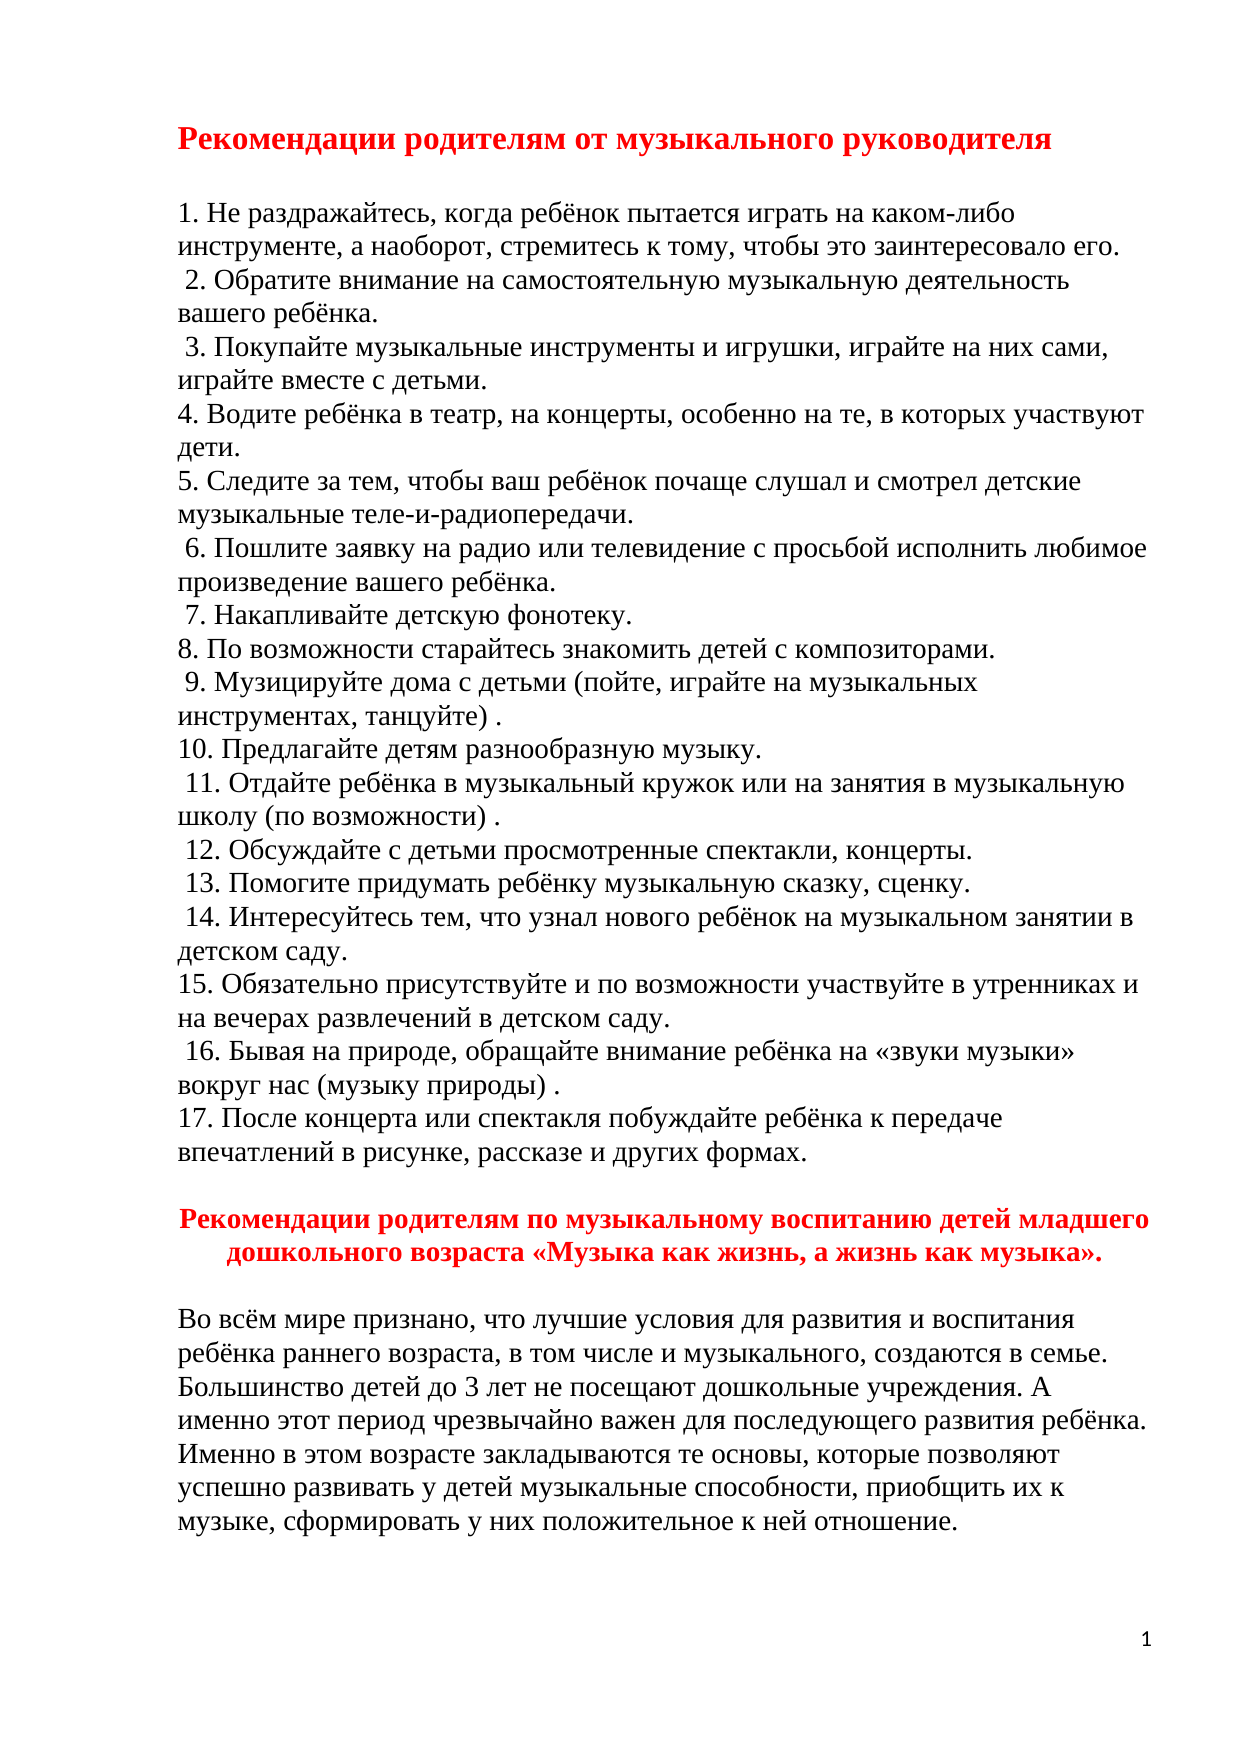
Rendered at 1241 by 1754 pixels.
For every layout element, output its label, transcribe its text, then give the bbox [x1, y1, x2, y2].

text 2. Обратите внимание на самостоятельную музыкальную деятельность вашего ребёнка. [177, 262, 1152, 329]
text 6. Пошлите заявку на радио или телевидение с просьбой исполнить любимое произведение вашего ребёнка. [177, 530, 1152, 597]
text 17. После концерта или спектакля побуждайте ребёнка к передаче впечатлений в рисунке, рассказе и других формах. [177, 1100, 1152, 1167]
text 11. Отдайте ребёнка в музыкальный кружок или на занятия в музыкальную школу (по возможности) . [177, 765, 1152, 832]
text 1. Не раздражайтесь, когда ребёнок пытается играть на каком-либо инструменте, а наоборот, стремитесь к тому, чтобы это заинтересовало его. [177, 195, 1152, 262]
text 16. Бывая на природе, обращайте внимание ребёнка на «звуки музыки» вокруг нас (музыку природы) . [177, 1033, 1152, 1100]
text 9. Музицируйте дома с детьми (пойте, играйте на музыкальных инструментах, танцуйте) . [177, 664, 1152, 731]
text 3. Покупайте музыкальные инструменты и игрушки, играйте на них сами, играйте вместе с детьми. [177, 329, 1152, 396]
text 13. Помогите придумать ребёнку музыкальную сказку, сценку. [177, 866, 1152, 899]
text Рекомендации родителям по музыкальному воспитанию детей младшего дошкольного возраста «Музыка как жизнь, а жизнь как музыка». [177, 1201, 1152, 1268]
text 14. Интересуйтесь тем, что узнал нового ребёнок на музыкальном занятии в детском саду. [177, 899, 1152, 966]
text 15. Обязательно присутствуйте и по возможности участвуйте в утренниках и на вечерах развлечений в детском саду. [177, 966, 1152, 1033]
text 8. По возможности старайтесь знакомить детей с композиторами. [177, 631, 1152, 664]
text Рекомендации родителям от музыкального руководителя [177, 118, 1152, 156]
text 4. Водите ребёнка в театр, на концерты, особенно на те, в которых участвуют дети. [177, 396, 1152, 463]
text Во всём мире признано, что лучшие условия для развития и воспитания ребёнка раннего возраста, в том числе и музыкального, создаются в семье. Большинство детей до 3 лет не посещают дошкольные учреждения. А именно этот период чрезвычайно важен для последующего развития ребёнка. Именно в этом возрасте закладываются те основы, которые позволяют успешно развивать у детей музыкальные способности, приобщить их к музыке, сформировать у них положительное к ней отношение. [177, 1302, 1152, 1536]
text 7. Накапливайте детскую фонотеку. [177, 597, 1152, 631]
text 12. Обсуждайте с детьми просмотренные спектакли, концерты. [177, 832, 1152, 866]
text 10. Предлагайте детям разнообразную музыку. [177, 731, 1152, 765]
text 5. Следите за тем, чтобы ваш ребёнок почаще слушал и смотрел детские музыкальные теле-и-радиопередачи. [177, 463, 1152, 530]
